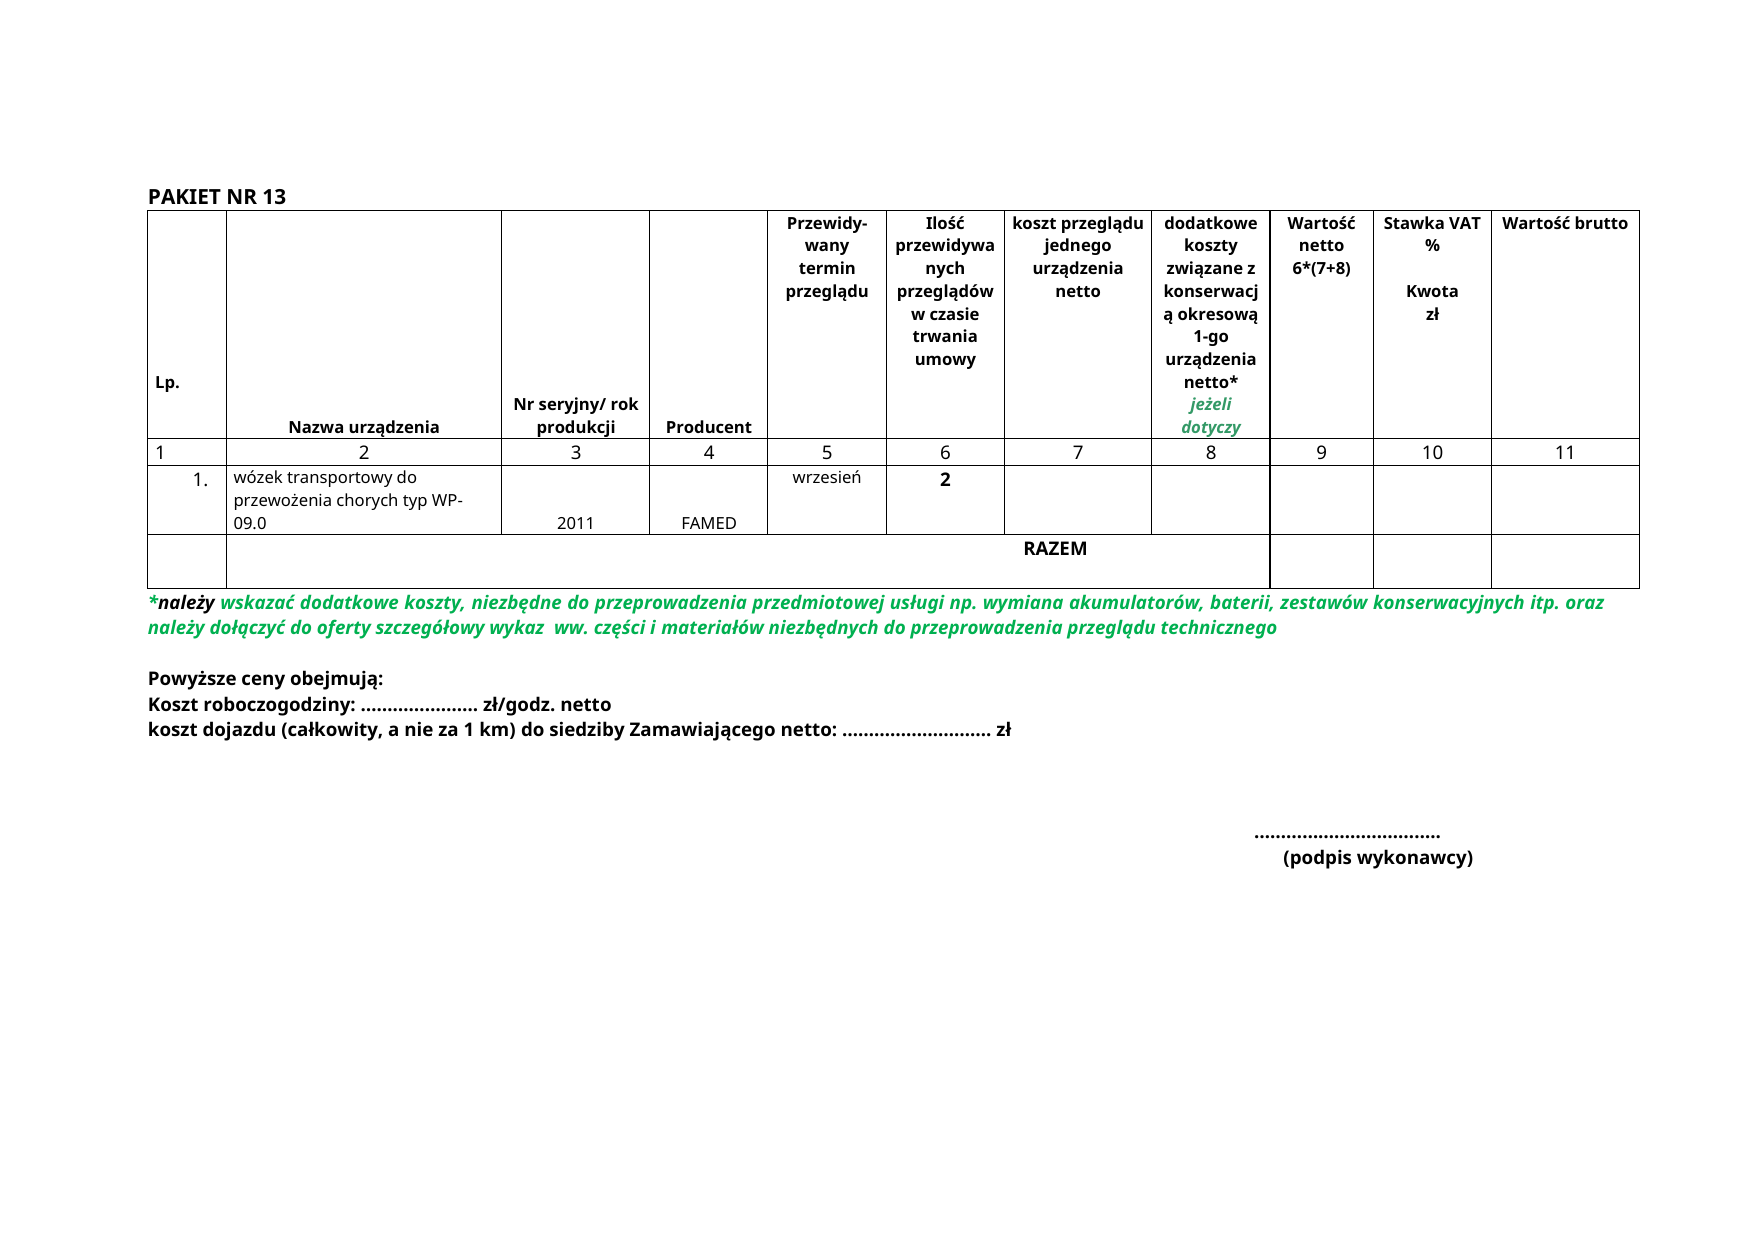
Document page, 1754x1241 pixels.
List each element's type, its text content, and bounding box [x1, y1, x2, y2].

table_cell 7 [1005, 439, 1151, 465]
table_cell 2 [227, 439, 501, 465]
table_cell [1152, 466, 1269, 534]
table_cell 2011 [502, 466, 649, 534]
table_cell [1492, 466, 1639, 534]
table_cell RAZEM [227, 535, 1269, 588]
text Powyższe ceny obejmują: [148, 666, 1606, 691]
table_cell [1492, 535, 1639, 588]
table_cell [1005, 466, 1151, 534]
table_header Ilość przewidywanych przeglądów w czasie trwania umowy [887, 211, 1004, 438]
text (podpis wykonawcy) [148, 844, 1606, 870]
table_cell [148, 466, 226, 534]
table_cell 11 [1492, 439, 1639, 465]
table_cell 2 [887, 466, 1004, 534]
table_header Producent [650, 211, 767, 438]
table_header koszt przeglądu jednego urządzenia netto [1005, 211, 1151, 438]
table_cell [1271, 466, 1373, 534]
table_cell 9 [1271, 439, 1373, 465]
table_cell 10 [1374, 439, 1491, 465]
table_cell wrzesień [768, 466, 886, 534]
table_header Wartość brutto [1492, 211, 1639, 438]
table_cell 8 [1152, 439, 1269, 465]
table_header Wartość netto 6*(7+8) [1271, 211, 1373, 438]
table_cell FAMED [650, 466, 767, 534]
text koszt dojazdu (całkowity, a nie za 1 km) do siedziby Zamawiającego netto: ………………………. zł [148, 717, 1606, 742]
table_header Nazwa urządzenia [227, 211, 501, 438]
table_header Przewidy-wany termin przeglądu [768, 211, 886, 438]
table_cell [1374, 535, 1491, 588]
table_cell 5 [768, 439, 886, 465]
table_cell 4 [650, 439, 767, 465]
table_cell [1271, 535, 1373, 588]
table_header dodatkowe koszty związane z konserwacją okresową 1-go urządzenia netto* jeżeli dotyczy [1152, 211, 1269, 438]
text …………………………….. [148, 819, 1606, 844]
text PAKIET NR 13 [148, 182, 1606, 210]
table_cell [148, 535, 226, 588]
table_header Nr seryjny/ rok produkcji [502, 211, 649, 438]
table_cell 6 [887, 439, 1004, 465]
table_header Stawka VAT % Kwota zł [1374, 211, 1491, 438]
table_cell 3 [502, 439, 649, 465]
table_cell [1374, 466, 1491, 534]
table_header Lp. [148, 211, 226, 438]
text *należy wskazać dodatkowe koszty, niezbędne do przeprowadzenia przedmiotowej usługi np. wymiana akumulatorów, baterii, zestawów konserwacyjnych itp. oraz należy dołączyć do oferty szczegółowy wykaz ww. części i materiałów niezbędnych do przeprowadzenia przeglądu technicznego [148, 589, 1606, 640]
table_cell wózek transportowy do przewożenia chorych typ WP-09.0 [227, 466, 501, 534]
text Koszt roboczogodziny: …………………. zł/godz. netto [148, 691, 1606, 717]
table_cell 1 [148, 439, 226, 465]
